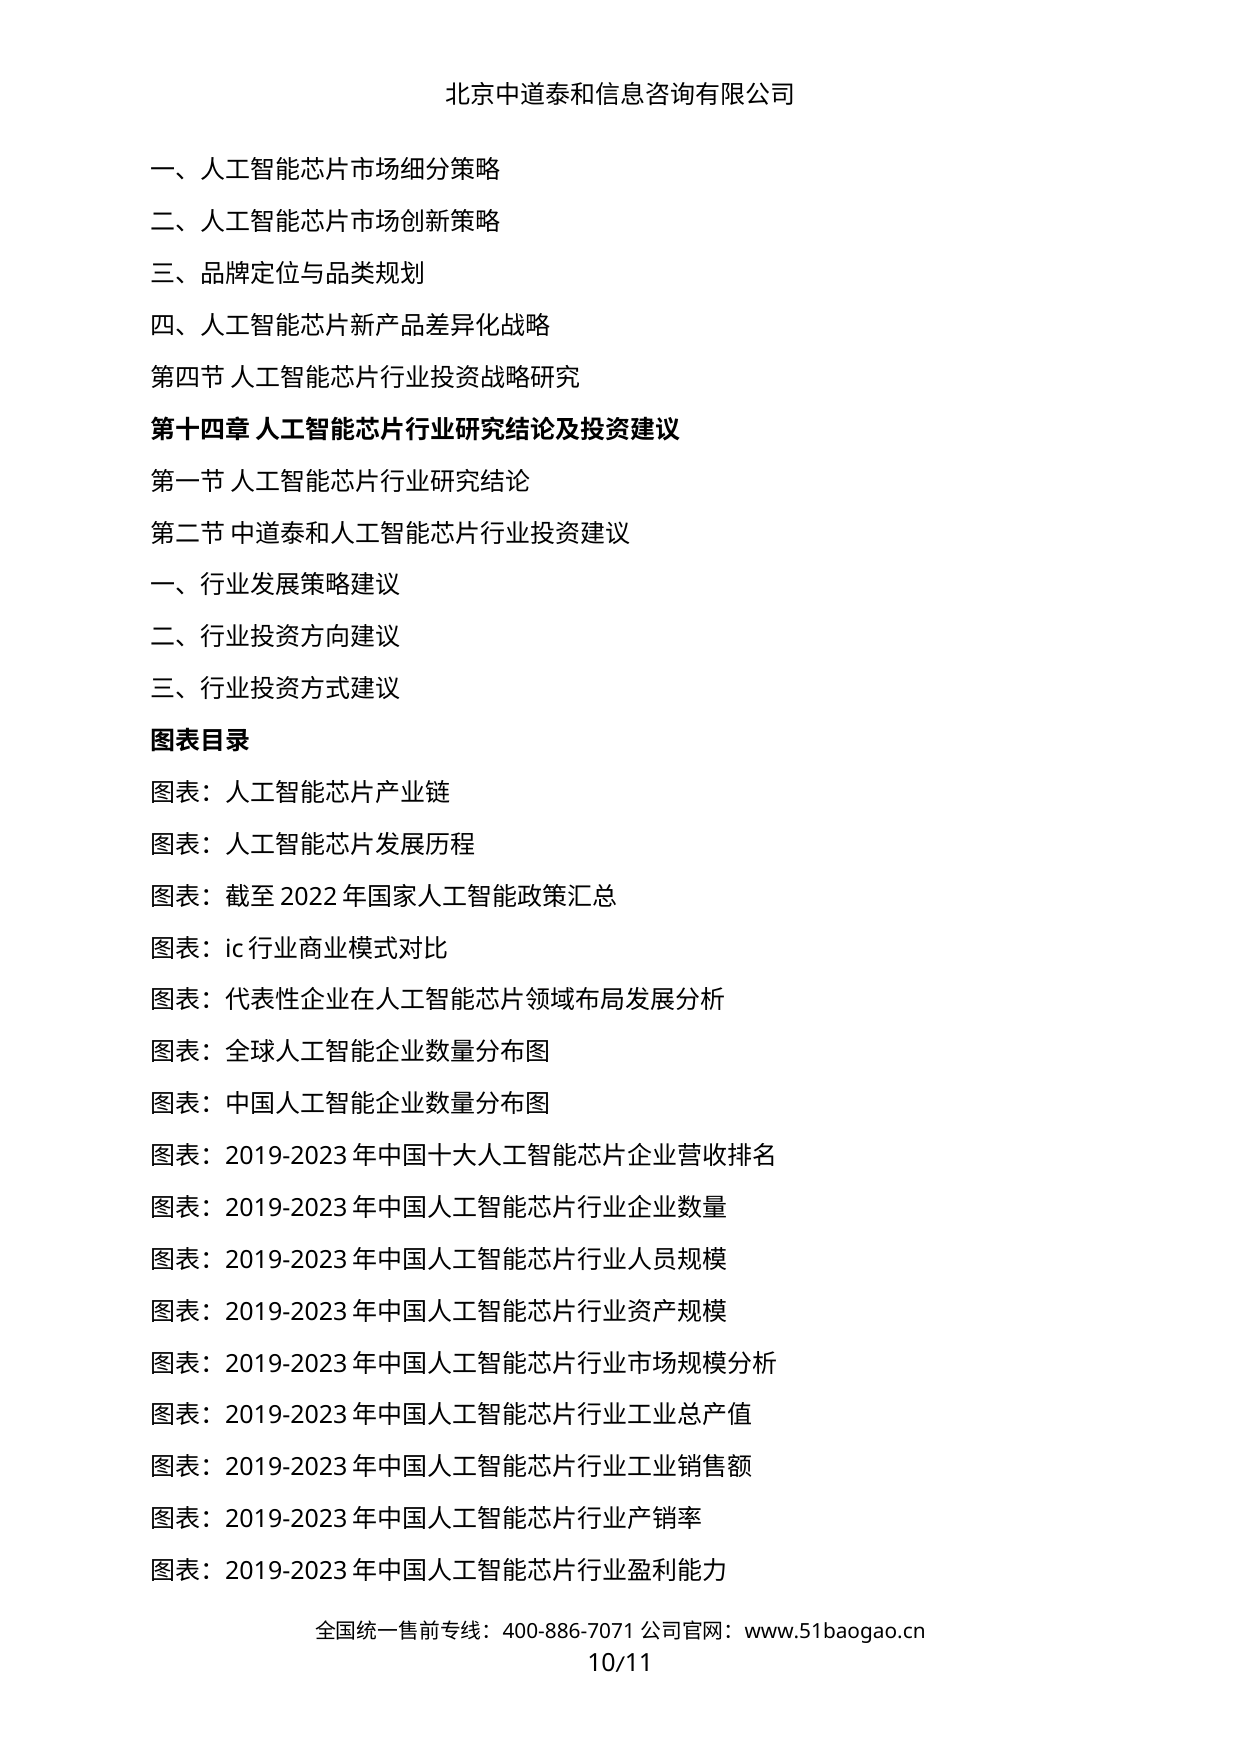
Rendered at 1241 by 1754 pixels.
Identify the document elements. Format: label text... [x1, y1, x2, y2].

text 四、人工智能芯片新产品差异化战略 [150, 306, 1090, 342]
text 图表：人工智能芯片发展历程 [150, 824, 1090, 861]
text 三、品牌定位与品类规划 [150, 254, 1090, 290]
text 图表：2019-2023年中国人工智能芯片行业工业销售额 [150, 1447, 1090, 1483]
text 图表：2019-2023年中国人工智能芯片行业人员规模 [150, 1239, 1090, 1276]
text 一、人工智能芯片市场细分策略 [150, 150, 1090, 186]
text 三、行业投资方式建议 [150, 669, 1090, 705]
text 第二节 中道泰和人工智能芯片行业投资建议 [150, 513, 1090, 549]
text 一、行业发展策略建议 [150, 565, 1090, 601]
text 图表：2019-2023年中国人工智能芯片行业市场规模分析 [150, 1343, 1090, 1379]
text 图表：代表性企业在人工智能芯片领域布局发展分析 [150, 980, 1090, 1016]
text 图表：2019-2023年中国人工智能芯片行业工业总产值 [150, 1395, 1090, 1431]
text 图表：全球人工智能企业数量分布图 [150, 1032, 1090, 1068]
text 图表：人工智能芯片产业链 [150, 772, 1090, 809]
text 图表：中国人工智能企业数量分布图 [150, 1084, 1090, 1120]
text 第十四章 人工智能芯片行业研究结论及投资建议 [150, 409, 1090, 446]
text 图表：2019-2023年中国人工智能芯片行业企业数量 [150, 1187, 1090, 1224]
text 图表：2019-2023年中国十大人工智能芯片企业营收排名 [150, 1136, 1090, 1172]
text 图表：2019-2023年中国人工智能芯片行业资产规模 [150, 1291, 1090, 1327]
text 图表：截至2022年国家人工智能政策汇总 [150, 876, 1090, 912]
text 第四节 人工智能芯片行业投资战略研究 [150, 357, 1090, 394]
text 图表：2019-2023年中国人工智能芯片行业盈利能力 [150, 1551, 1090, 1587]
text 图表：ic行业商业模式对比 [150, 928, 1090, 964]
text 第一节 人工智能芯片行业研究结论 [150, 461, 1090, 497]
text 图表：2019-2023年中国人工智能芯片行业产销率 [150, 1499, 1090, 1535]
text 二、人工智能芯片市场创新策略 [150, 202, 1090, 238]
text 二、行业投资方向建议 [150, 617, 1090, 653]
text 图表目录 [150, 721, 1090, 757]
